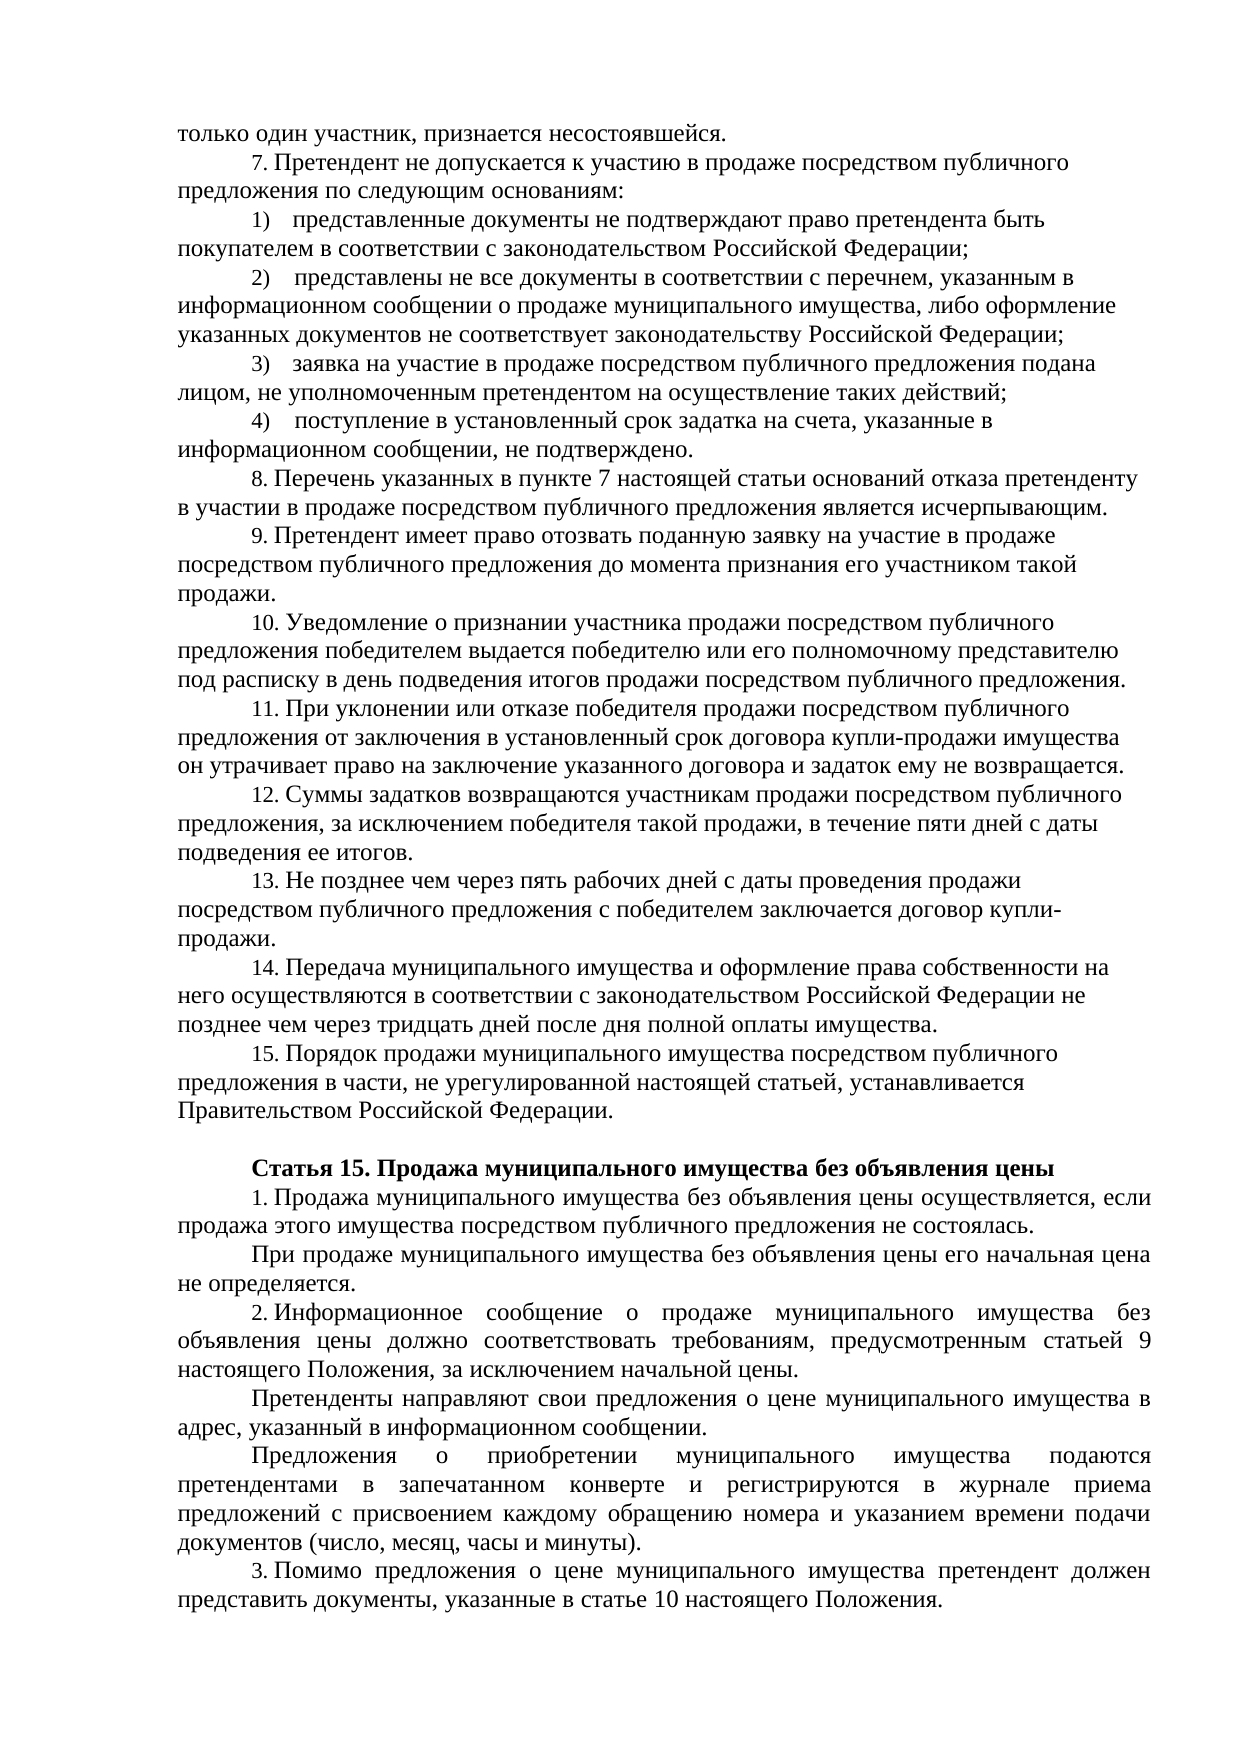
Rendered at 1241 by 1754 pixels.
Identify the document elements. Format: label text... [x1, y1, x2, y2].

list Суммы задатков возвращаются участникам продажи посредством публичного предложения, за исключением победителя такой продажи, в течение пяти дней с даты подведения ее итогов. [177, 779, 1152, 866]
text При продаже муниципального имущества без объявления цены его начальная цена не определяется. [177, 1239, 1152, 1297]
list При уклонении или отказе победителя продажи посредством публичного предложения от заключения в установленный срок договора купли-продажи имущества он утрачивает право на заключение указанного договора и задаток ему не возвращается. [177, 693, 1152, 779]
list представленные документы не подтверждают право претендента быть покупателем в соответствии с законодательством Российской Федерации; [177, 204, 1152, 262]
list Уведомление о признании участника продажи посредством публичного предложения победителем выдается победителю или его полномочному представителю под расписку в день подведения итогов продажи посредством публичного предложения. [177, 607, 1152, 693]
text Претенденты направляют свои предложения о цене муниципального имущества в адрес, указанный в информационном сообщении. [177, 1383, 1152, 1441]
list Помимо предложения о цене муниципального имущества претендент должен представить документы, указанные в статье 10 настоящего Положения. [177, 1556, 1152, 1613]
list Не позднее чем через пять рабочих дней с даты проведения продажи посредством публичного предложения с победителем заключается договор купли-продажи. [177, 866, 1152, 952]
list Информационное сообщение о продаже муниципального имущества без объявления цены должно соответствовать требованиям, предусмотренным статьей 9 настоящего Положения, за исключением начальной цены. [177, 1297, 1152, 1383]
subtitle Статья 15. Продажа муниципального имущества без объявления цены [177, 1153, 1152, 1182]
list заявка на участие в продаже посредством публичного предложения подана лицом, не уполномоченным претендентом на осуществление таких действий; [177, 348, 1152, 406]
list Претендент не допускается к участию в продаже посредством публичного предложения по следующим основаниям: [177, 147, 1152, 204]
list Перечень указанных в пункте 7 настоящей статьи оснований отказа претенденту в участии в продаже посредством публичного предложения является исчерпывающим. [177, 463, 1152, 521]
list Претендент имеет право отозвать поданную заявку на участие в продаже посредством публичного предложения до момента признания его участником такой продажи. [177, 521, 1152, 607]
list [177, 118, 1152, 147]
list поступление в установленный срок задатка на счета, указанные в информационном сообщении, не подтверждено. [177, 406, 1152, 463]
list Порядок продажи муниципального имущества посредством публичного предложения в части, не урегулированной настоящей статьей, устанавливается Правительством Российской Федерации. [177, 1038, 1152, 1124]
text Предложения о приобретении муниципального имущества подаются претендентами в запечатанном конверте и регистрируются в журнале приема предложений с присвоением каждому обращению номера и указанием времени подачи документов (число, месяц, часы и минуты). [177, 1441, 1152, 1556]
list Продажа муниципального имущества без объявления цены осуществляется, если продажа этого имущества посредством публичного предложения не состоялась. [177, 1182, 1152, 1239]
list представлены не все документы в соответствии с перечнем, указанным в информационном сообщении о продаже муниципального имущества, либо оформление указанных документов не соответствует законодательству Российской Федерации; [177, 262, 1152, 348]
list Передача муниципального имущества и оформление права собственности на него осуществляются в соответствии с законодательством Российской Федерации не позднее чем через тридцать дней после дня полной оплаты имущества. [177, 952, 1152, 1038]
